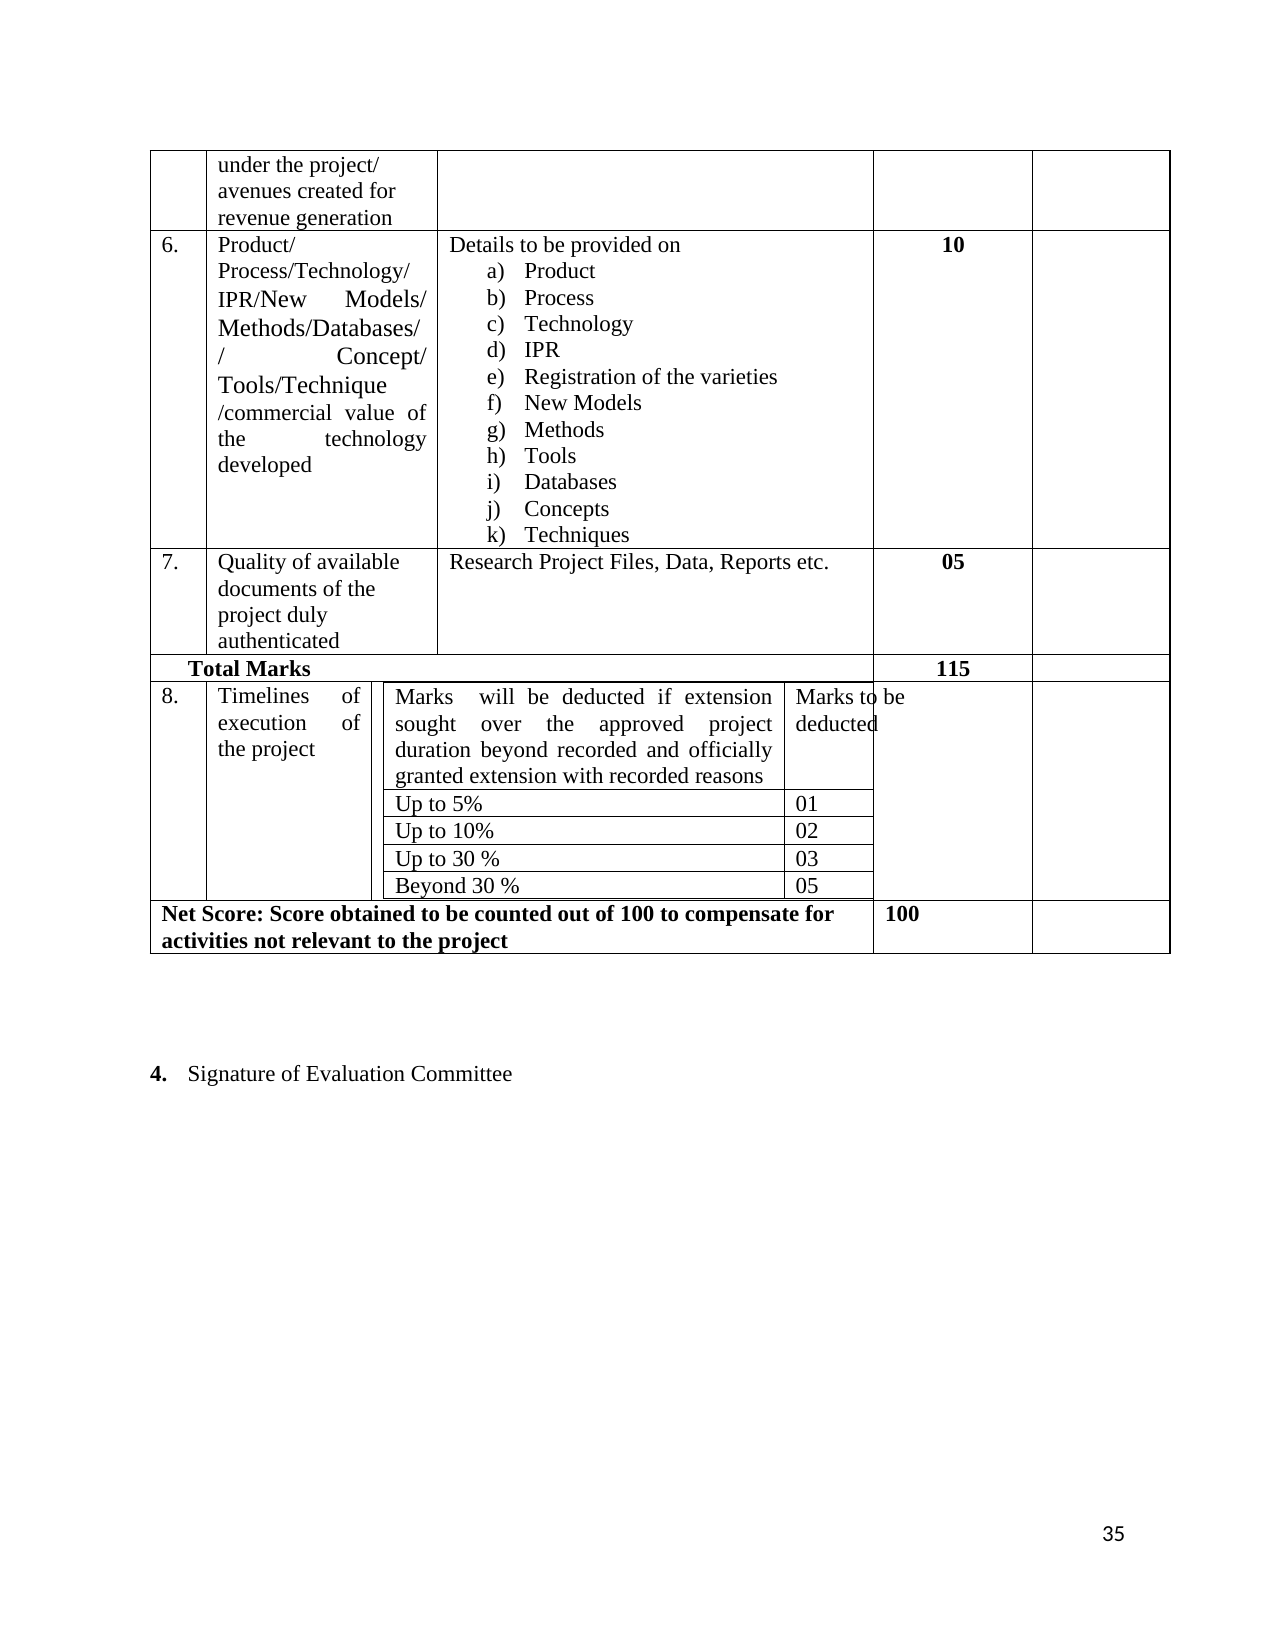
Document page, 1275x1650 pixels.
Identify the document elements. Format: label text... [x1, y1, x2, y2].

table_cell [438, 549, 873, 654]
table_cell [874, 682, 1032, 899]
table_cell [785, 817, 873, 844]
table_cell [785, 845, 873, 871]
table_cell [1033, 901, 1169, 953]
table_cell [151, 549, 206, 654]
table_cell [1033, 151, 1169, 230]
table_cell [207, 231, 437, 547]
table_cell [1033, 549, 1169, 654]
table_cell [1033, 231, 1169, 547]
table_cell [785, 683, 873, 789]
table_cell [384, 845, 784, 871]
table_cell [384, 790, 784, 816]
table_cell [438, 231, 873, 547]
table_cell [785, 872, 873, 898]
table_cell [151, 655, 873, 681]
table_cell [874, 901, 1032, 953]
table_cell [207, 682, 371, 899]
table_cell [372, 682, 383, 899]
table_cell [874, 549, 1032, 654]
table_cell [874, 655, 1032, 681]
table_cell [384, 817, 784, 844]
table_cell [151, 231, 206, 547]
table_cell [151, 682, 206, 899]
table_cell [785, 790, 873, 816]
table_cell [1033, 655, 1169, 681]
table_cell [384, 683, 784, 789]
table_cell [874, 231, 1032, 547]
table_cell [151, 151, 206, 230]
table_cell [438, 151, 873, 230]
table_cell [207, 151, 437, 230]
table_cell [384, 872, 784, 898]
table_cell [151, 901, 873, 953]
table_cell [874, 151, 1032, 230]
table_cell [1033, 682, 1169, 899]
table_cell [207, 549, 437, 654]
list Signature of Evaluation Committee [150, 1060, 1125, 1087]
